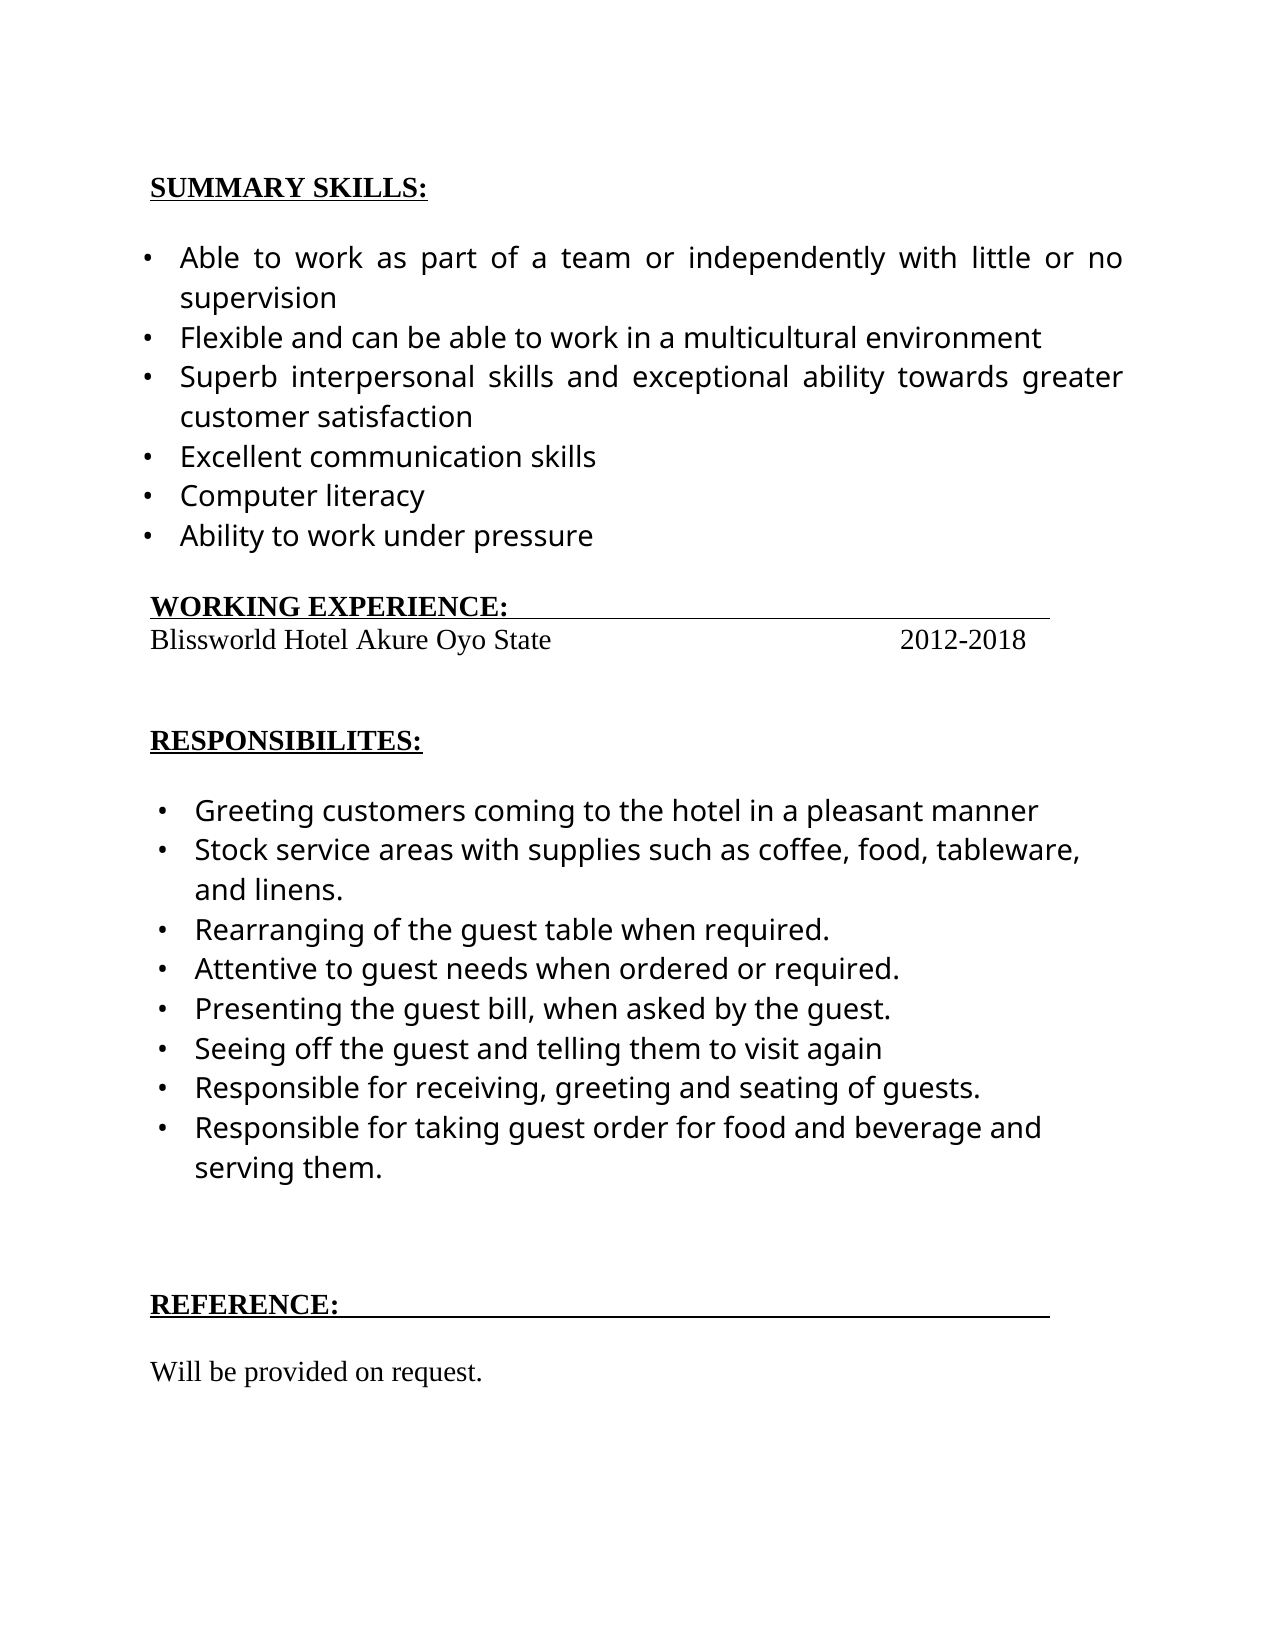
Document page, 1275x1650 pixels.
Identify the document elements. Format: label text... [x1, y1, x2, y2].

list Able to work as part of a team or independently with little or no supervision [142, 238, 1125, 317]
list Ability to work under pressure [142, 515, 1125, 555]
text RESPONSIBILITES: [150, 723, 1125, 756]
list Presenting the guest bill, when asked by the guest. [157, 988, 1125, 1028]
list Greeting customers coming to the hotel in a pleasant manner [157, 790, 1125, 829]
text WORKING EXPERIENCE: [150, 589, 1125, 622]
list Superb interpersonal skills and exceptional ability towards greater customer satisfaction [142, 357, 1125, 436]
list Flexible and can be able to work in a multicultural environment [142, 317, 1125, 357]
list Responsible for receiving, greeting and seating of guests. [157, 1068, 1125, 1107]
list Attentive to guest needs when ordered or required. [157, 949, 1125, 988]
list Responsible for taking guest order for food and beverage and serving them. [157, 1107, 1125, 1187]
text Will be provided on request. [150, 1354, 1125, 1388]
text SUMMARY SKILLS: [150, 171, 1125, 204]
text Blissworld Hotel Akure Oyo State 2012-2018 [150, 622, 1125, 689]
list Computer literacy [142, 476, 1125, 515]
list Seeing off the guest and telling them to visit again [157, 1028, 1125, 1068]
text REFERENCE: [150, 1287, 1125, 1321]
list Excellent communication skills [142, 436, 1125, 476]
list Stock service areas with supplies such as coffee, food, tableware, and linens. [157, 829, 1125, 909]
list Rearranging of the guest table when required. [157, 909, 1125, 949]
